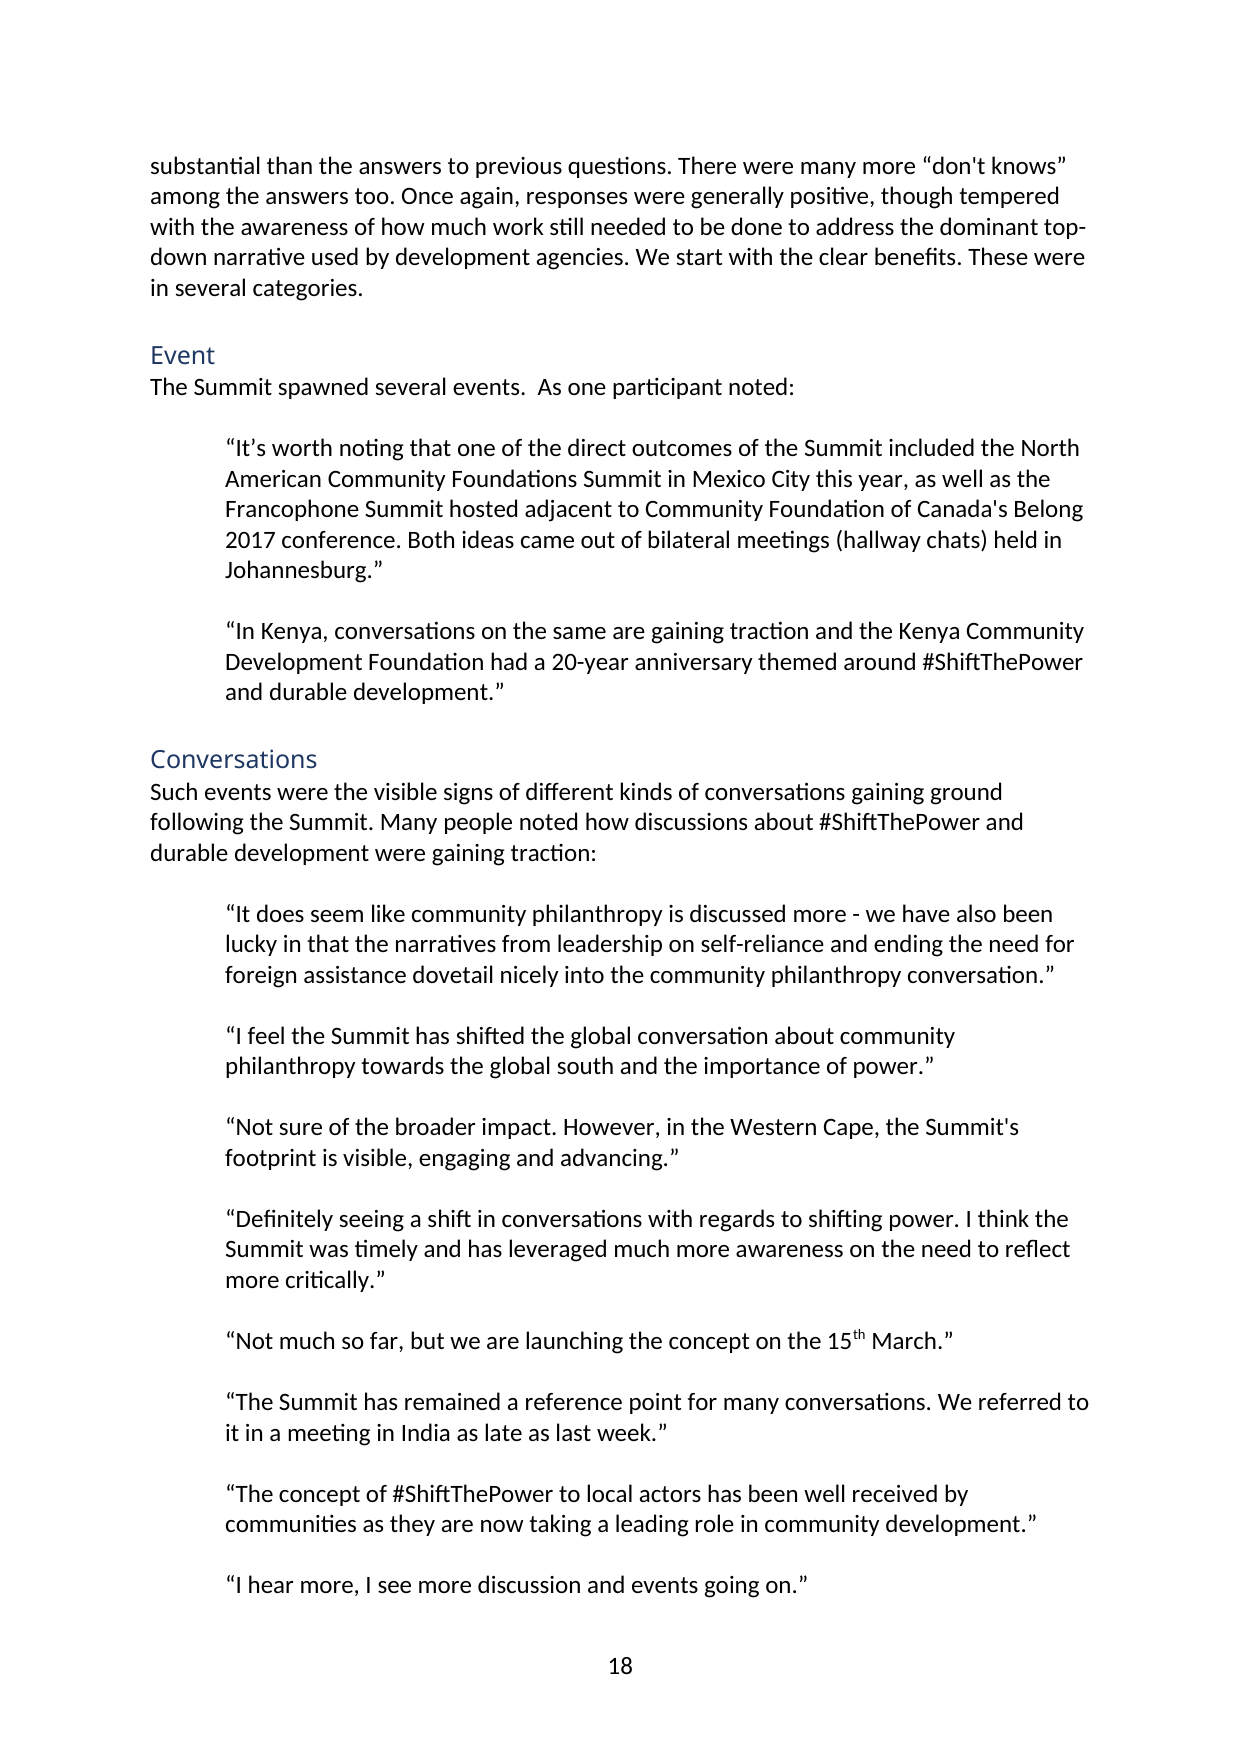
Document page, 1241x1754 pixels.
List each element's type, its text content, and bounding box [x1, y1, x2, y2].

text “Not sure of the broader impact. However, in the Western Cape, the Summit's footprint is visible, engaging and advancing.” [225, 1112, 1090, 1173]
text “In Kenya, conversations on the same are gaining traction and the Kenya Community Development Foundation had a 20-year anniversary themed around #ShiftThePower and durable development.” [225, 616, 1090, 707]
text Such events were the visible signs of different kinds of conversations gaining ground following the Summit. Many people noted how discussions about #ShiftThePower and durable development were gaining traction: [150, 776, 1090, 867]
text “I feel the Summit has shifted the global conversation about community philanthropy towards the global south and the importance of power.” [225, 1020, 1090, 1081]
text “It does seem like community philanthropy is discussed more - we have also been lucky in that the narratives from leadership on self-reliance and ending the need for foreign assistance dovetail nicely into the community philanthropy conversation.” [225, 898, 1090, 989]
text The Summit spawned several events. As one participant noted: [150, 371, 1090, 402]
subtitle Conversations [150, 742, 1090, 776]
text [150, 150, 1090, 303]
text “The Summit has remained a reference point for many conversations. We referred to it in a meeting in India as late as last week.” [225, 1386, 1090, 1447]
subtitle Event [150, 337, 1090, 371]
text “Not much so far, but we are launching the concept on the 15th March.” [225, 1325, 1090, 1356]
text “The concept of #ShiftThePower to local actors has been well received by communities as they are now taking a leading role in community development.” [225, 1478, 1090, 1539]
text “I hear more, I see more discussion and events going on.” [225, 1569, 1090, 1600]
text “It’s worth noting that one of the direct outcomes of the Summit included the North American Community Foundations Summit in Mexico City this year, as well as the Francophone Summit hosted adjacent to Community Foundation of Canada's Belong 2017 conference. Both ideas came out of bilateral meetings (hallway chats) held in Johannesburg.” [225, 432, 1090, 585]
text “Definitely seeing a shift in conversations with regards to shifting power. I think the Summit was timely and has leveraged much more awareness on the need to reflect more critically.” [225, 1203, 1090, 1295]
